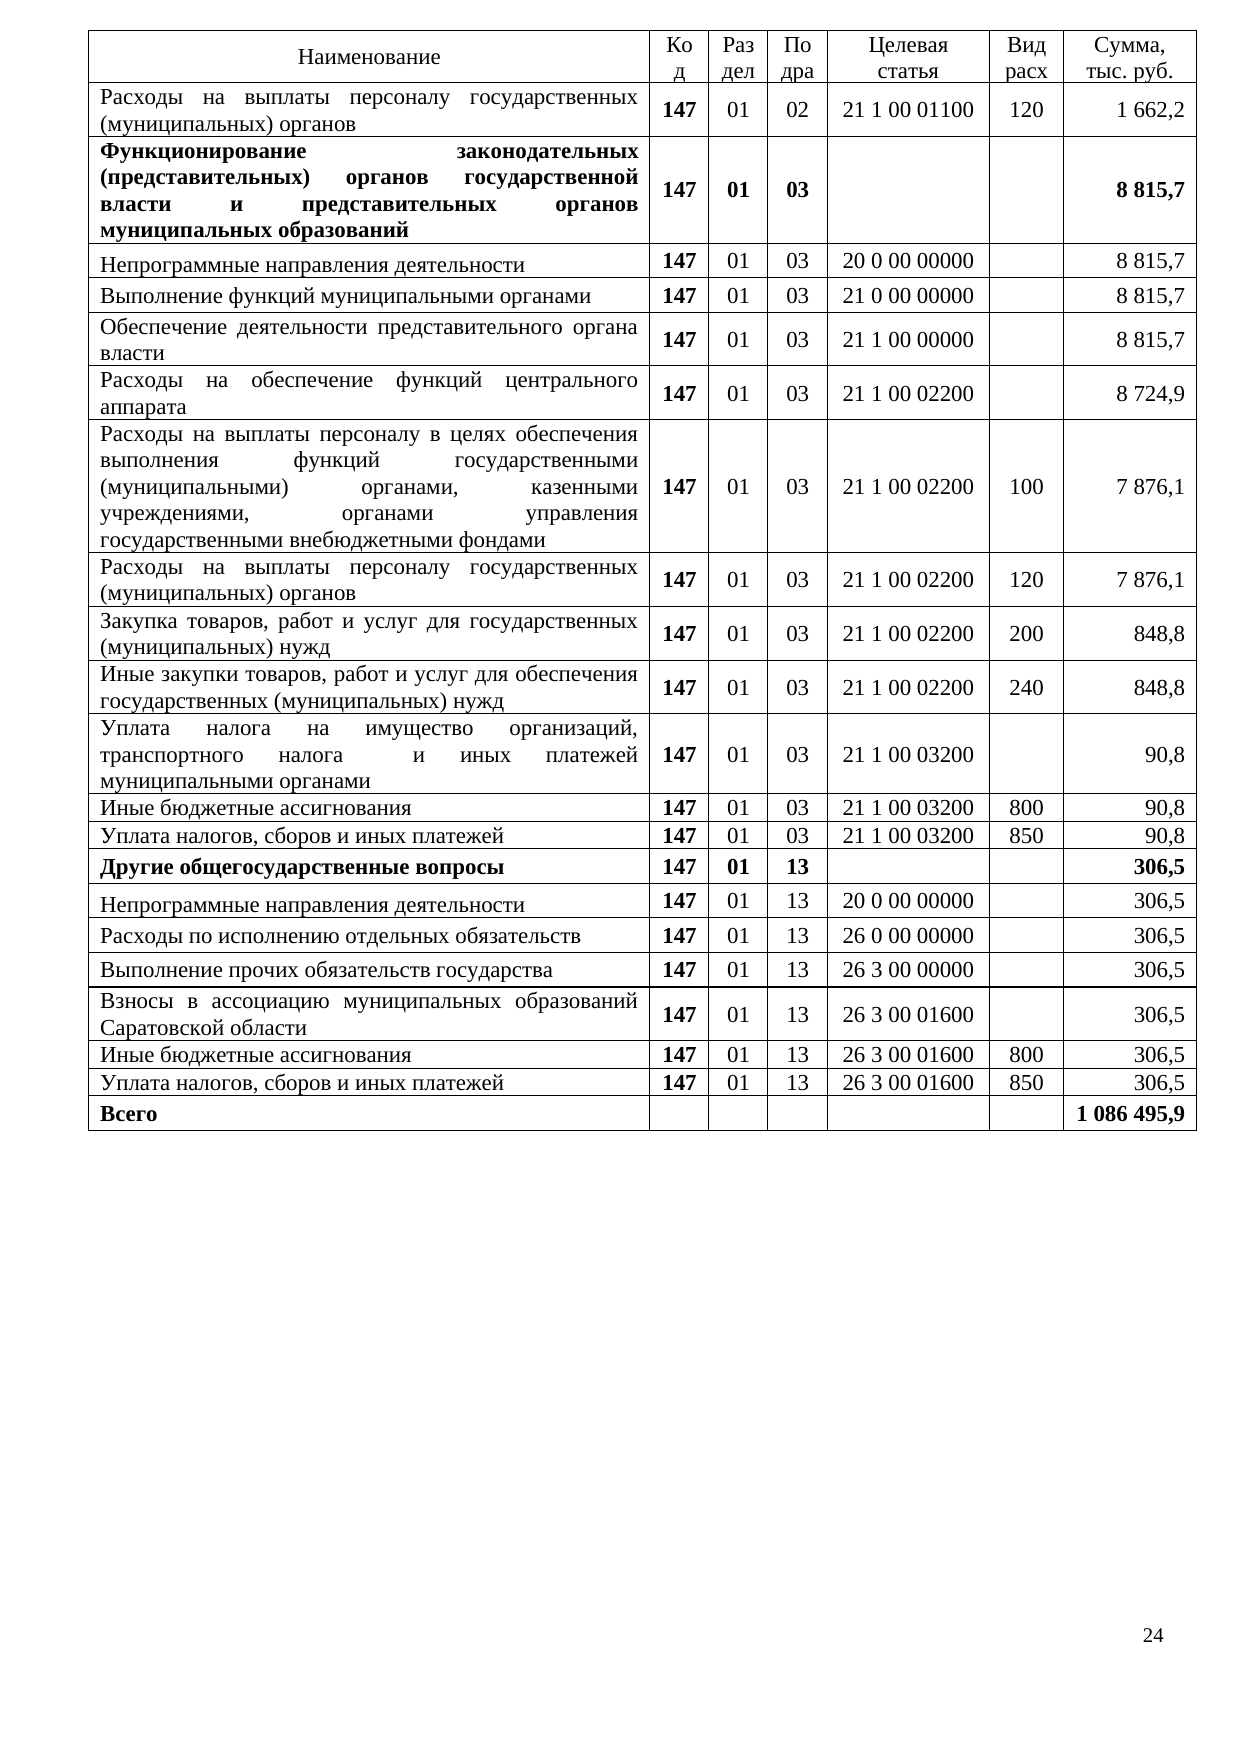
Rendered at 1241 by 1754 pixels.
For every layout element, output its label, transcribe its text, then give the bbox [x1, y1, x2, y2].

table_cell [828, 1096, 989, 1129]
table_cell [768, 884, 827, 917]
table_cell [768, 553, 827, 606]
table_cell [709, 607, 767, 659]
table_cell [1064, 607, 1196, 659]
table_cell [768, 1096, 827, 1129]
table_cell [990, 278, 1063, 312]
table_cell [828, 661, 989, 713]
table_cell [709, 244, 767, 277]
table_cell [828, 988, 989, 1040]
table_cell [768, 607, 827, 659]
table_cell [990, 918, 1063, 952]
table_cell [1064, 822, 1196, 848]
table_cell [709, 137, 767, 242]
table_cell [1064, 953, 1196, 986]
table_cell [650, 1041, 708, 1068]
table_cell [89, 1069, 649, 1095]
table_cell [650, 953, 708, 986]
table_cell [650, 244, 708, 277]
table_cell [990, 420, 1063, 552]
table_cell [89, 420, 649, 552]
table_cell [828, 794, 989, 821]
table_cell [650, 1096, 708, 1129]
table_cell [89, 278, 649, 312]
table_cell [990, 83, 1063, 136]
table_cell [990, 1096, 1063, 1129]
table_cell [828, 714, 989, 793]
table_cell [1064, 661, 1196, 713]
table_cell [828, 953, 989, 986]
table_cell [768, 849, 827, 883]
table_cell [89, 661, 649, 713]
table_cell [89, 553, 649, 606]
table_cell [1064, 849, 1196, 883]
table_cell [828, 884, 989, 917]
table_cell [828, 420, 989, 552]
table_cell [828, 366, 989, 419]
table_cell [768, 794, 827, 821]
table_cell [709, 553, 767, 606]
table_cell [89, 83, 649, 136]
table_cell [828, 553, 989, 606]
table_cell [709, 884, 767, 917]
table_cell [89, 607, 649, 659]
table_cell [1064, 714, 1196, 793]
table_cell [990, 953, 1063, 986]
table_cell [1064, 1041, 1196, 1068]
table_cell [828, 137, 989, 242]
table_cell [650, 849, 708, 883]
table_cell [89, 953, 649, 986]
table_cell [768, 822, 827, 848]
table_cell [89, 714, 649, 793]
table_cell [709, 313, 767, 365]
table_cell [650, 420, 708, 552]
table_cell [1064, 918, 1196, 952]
table_header Наименование [89, 31, 649, 82]
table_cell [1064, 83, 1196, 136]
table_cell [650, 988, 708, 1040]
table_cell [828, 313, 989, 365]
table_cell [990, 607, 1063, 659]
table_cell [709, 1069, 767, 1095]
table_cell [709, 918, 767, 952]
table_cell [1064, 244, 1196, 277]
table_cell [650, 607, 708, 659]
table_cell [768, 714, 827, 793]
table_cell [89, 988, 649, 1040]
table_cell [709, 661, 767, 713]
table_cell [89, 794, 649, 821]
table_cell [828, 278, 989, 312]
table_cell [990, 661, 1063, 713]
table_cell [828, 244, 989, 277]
table_header Целевая статья [828, 31, 989, 82]
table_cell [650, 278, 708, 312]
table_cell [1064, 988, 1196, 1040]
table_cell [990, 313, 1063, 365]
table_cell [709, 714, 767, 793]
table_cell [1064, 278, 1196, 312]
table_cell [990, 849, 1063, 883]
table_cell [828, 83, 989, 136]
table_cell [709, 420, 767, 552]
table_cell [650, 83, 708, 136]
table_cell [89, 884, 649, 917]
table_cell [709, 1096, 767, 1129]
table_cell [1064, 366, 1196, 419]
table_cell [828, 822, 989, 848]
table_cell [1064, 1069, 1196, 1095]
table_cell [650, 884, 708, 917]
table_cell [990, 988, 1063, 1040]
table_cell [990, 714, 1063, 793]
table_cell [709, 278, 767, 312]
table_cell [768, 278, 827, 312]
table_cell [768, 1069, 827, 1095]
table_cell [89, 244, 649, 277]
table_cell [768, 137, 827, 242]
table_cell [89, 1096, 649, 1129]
table_header Вид расхода [990, 31, 1063, 82]
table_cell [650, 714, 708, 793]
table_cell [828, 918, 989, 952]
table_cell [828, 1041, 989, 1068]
table_header Подраздел [768, 31, 827, 82]
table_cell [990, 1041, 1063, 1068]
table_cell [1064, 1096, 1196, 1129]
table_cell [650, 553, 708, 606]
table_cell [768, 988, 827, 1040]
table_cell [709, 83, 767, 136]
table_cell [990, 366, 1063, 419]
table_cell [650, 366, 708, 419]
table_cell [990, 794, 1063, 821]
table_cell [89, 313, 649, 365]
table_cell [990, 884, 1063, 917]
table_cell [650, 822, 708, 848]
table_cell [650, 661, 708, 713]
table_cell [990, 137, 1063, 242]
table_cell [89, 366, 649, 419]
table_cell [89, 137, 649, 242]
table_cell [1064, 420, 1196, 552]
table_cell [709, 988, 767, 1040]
table_header Раздел [709, 31, 767, 82]
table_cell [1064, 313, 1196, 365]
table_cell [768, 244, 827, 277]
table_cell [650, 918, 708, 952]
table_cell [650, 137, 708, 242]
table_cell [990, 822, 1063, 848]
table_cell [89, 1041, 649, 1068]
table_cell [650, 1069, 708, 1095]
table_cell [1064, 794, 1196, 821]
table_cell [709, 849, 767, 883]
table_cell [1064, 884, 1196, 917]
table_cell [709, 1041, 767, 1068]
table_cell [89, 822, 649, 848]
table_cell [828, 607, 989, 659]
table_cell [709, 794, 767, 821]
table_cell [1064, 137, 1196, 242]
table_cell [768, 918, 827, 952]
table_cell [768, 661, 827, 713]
table_header Сумма, тыс. руб. [1064, 31, 1196, 82]
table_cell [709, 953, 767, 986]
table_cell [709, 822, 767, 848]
table_header Код [650, 31, 708, 82]
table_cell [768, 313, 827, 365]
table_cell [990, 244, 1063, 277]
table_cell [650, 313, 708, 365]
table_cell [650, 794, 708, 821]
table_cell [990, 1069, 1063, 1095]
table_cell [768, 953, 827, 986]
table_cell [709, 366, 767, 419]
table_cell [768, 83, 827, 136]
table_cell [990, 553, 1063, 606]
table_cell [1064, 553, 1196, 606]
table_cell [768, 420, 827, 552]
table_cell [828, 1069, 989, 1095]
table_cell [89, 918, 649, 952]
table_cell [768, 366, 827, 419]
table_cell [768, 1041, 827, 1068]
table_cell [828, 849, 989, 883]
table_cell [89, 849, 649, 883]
